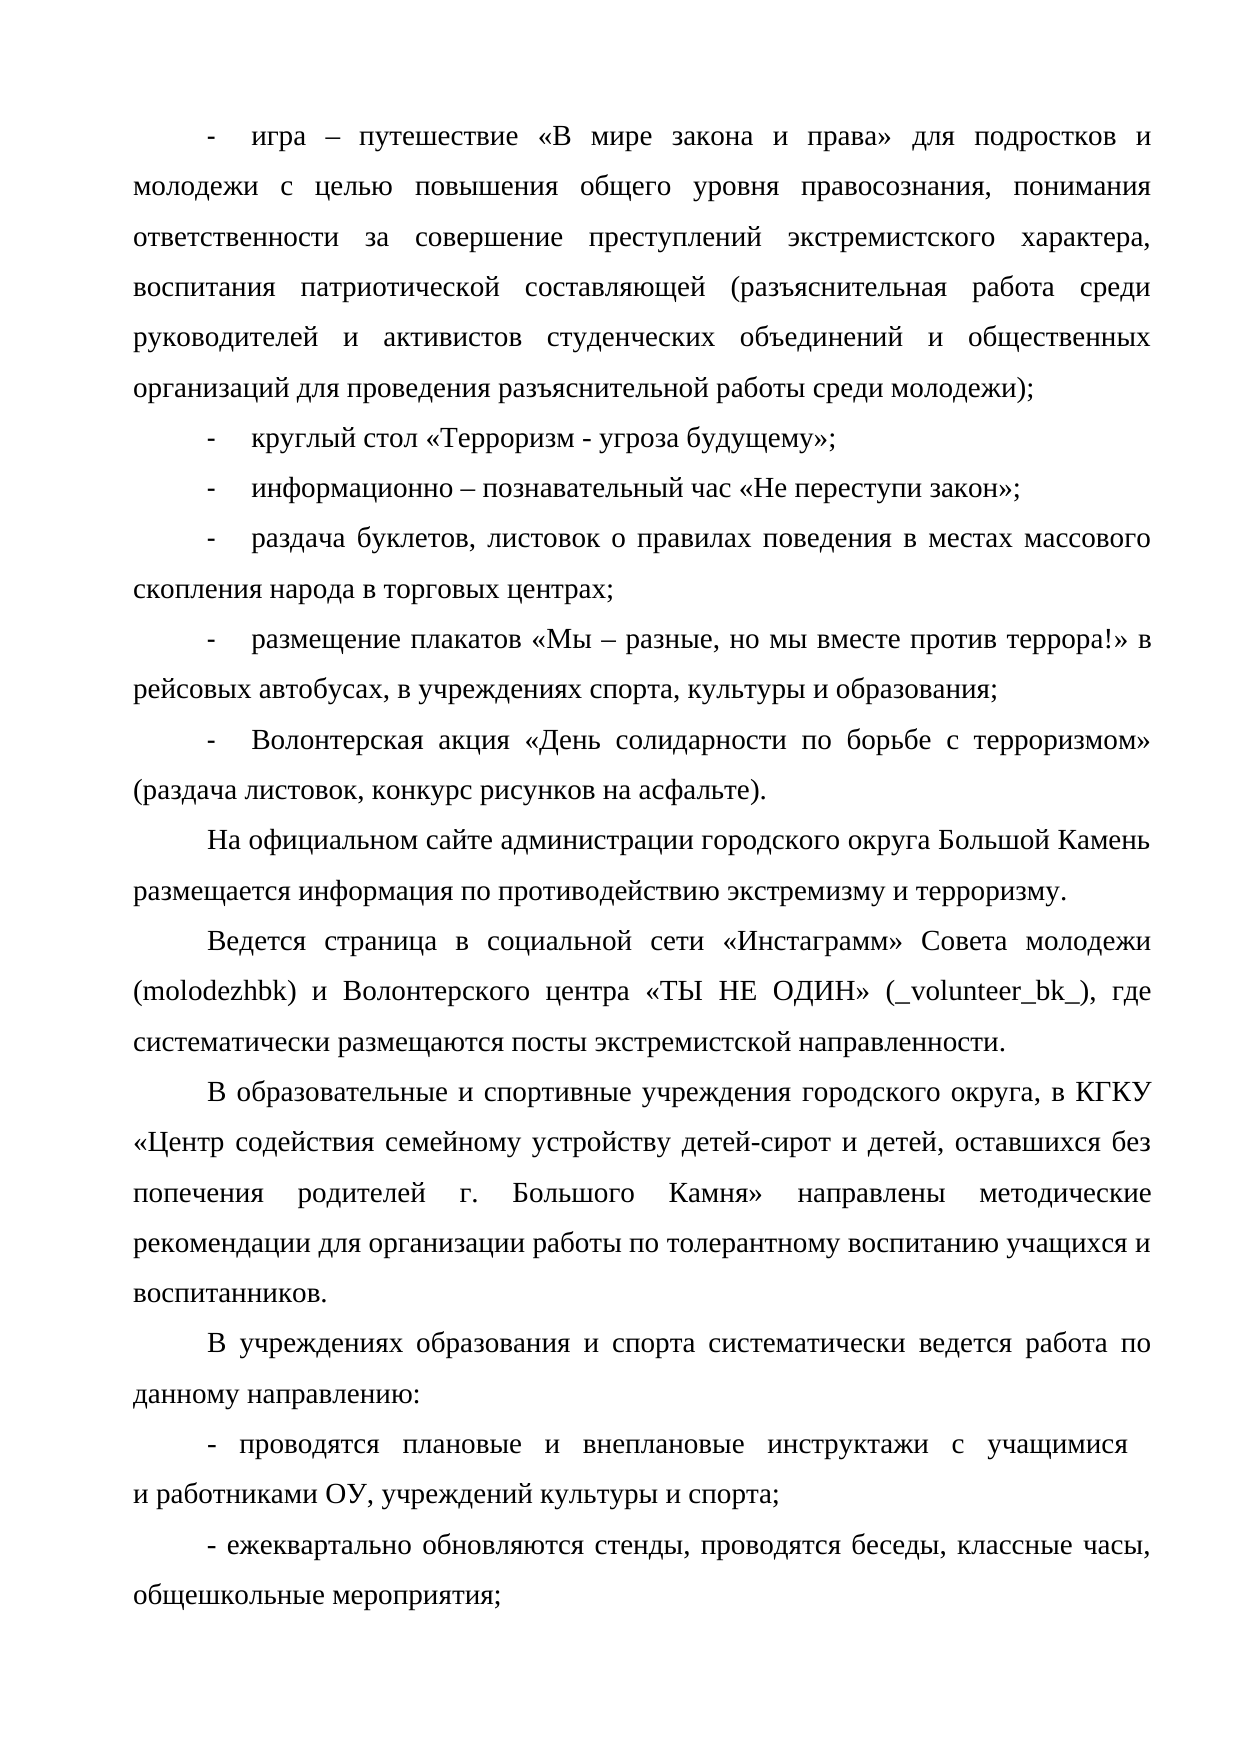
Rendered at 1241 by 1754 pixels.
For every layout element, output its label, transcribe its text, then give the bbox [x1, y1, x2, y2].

text В образовательные и спортивные учреждения городского округа, в КГКУ «Центр содействия семейному устройству детей-сирот и детей, оставшихся без попечения родителей г. Большого Камня» направлены методические рекомендации для организации работы по толерантному воспитанию учащихся и воспитанников. [133, 1074, 1152, 1309]
text На официальном сайте администрации городского округа Большой Камень размещается информация по противодействию экстремизму и терроризму. [133, 822, 1152, 906]
list информационно – познавательный час «Не переступи закон»; [133, 470, 1152, 504]
list круглый стол «Терроризм - угроза будущему»; [133, 420, 1152, 453]
text В учреждениях образования и спорта систематически ведется работа по данному направлению: [133, 1326, 1152, 1409]
list размещение плакатов «Мы – разные, но мы вместе против террора!» в рейсовых автобусах, в учреждениях спорта, культуры и образования; [133, 621, 1152, 705]
text Ведется страница в социальной сети «Инстаграмм» Совета молодежи (molodezhbk) и Волонтерского центра «ТЫ НЕ ОДИН» (_volunteer_bk_), где систематически размещаются посты экстремистской направленности. [133, 923, 1152, 1057]
list игра – путешествие «В мире закона и права» для подростков и молодежи с целью повышения общего уровня правосознания, понимания ответственности за совершение преступлений экстремистского характера, воспитания патриотической составляющей (разъяснительная работа среди руководителей и активистов студенческих объединений и общественных организаций для проведения разъяснительной работы среди молодежи); [133, 118, 1152, 403]
text - ежеквартально обновляются стенды, проводятся беседы, классные часы, общешкольные мероприятия; [133, 1527, 1152, 1611]
list раздача буклетов, листовок о правилах поведения в местах массового скопления народа в торговых центрах; [133, 521, 1152, 604]
list Волонтерская акция «День солидарности по борьбе с терроризмом» (раздача листовок, конкурс рисунков на асфальте). [133, 722, 1152, 806]
text - проводятся плановые и внеплановые инструктажи с учащимися и работниками ОУ, учреждений культуры и спорта; [133, 1426, 1152, 1510]
